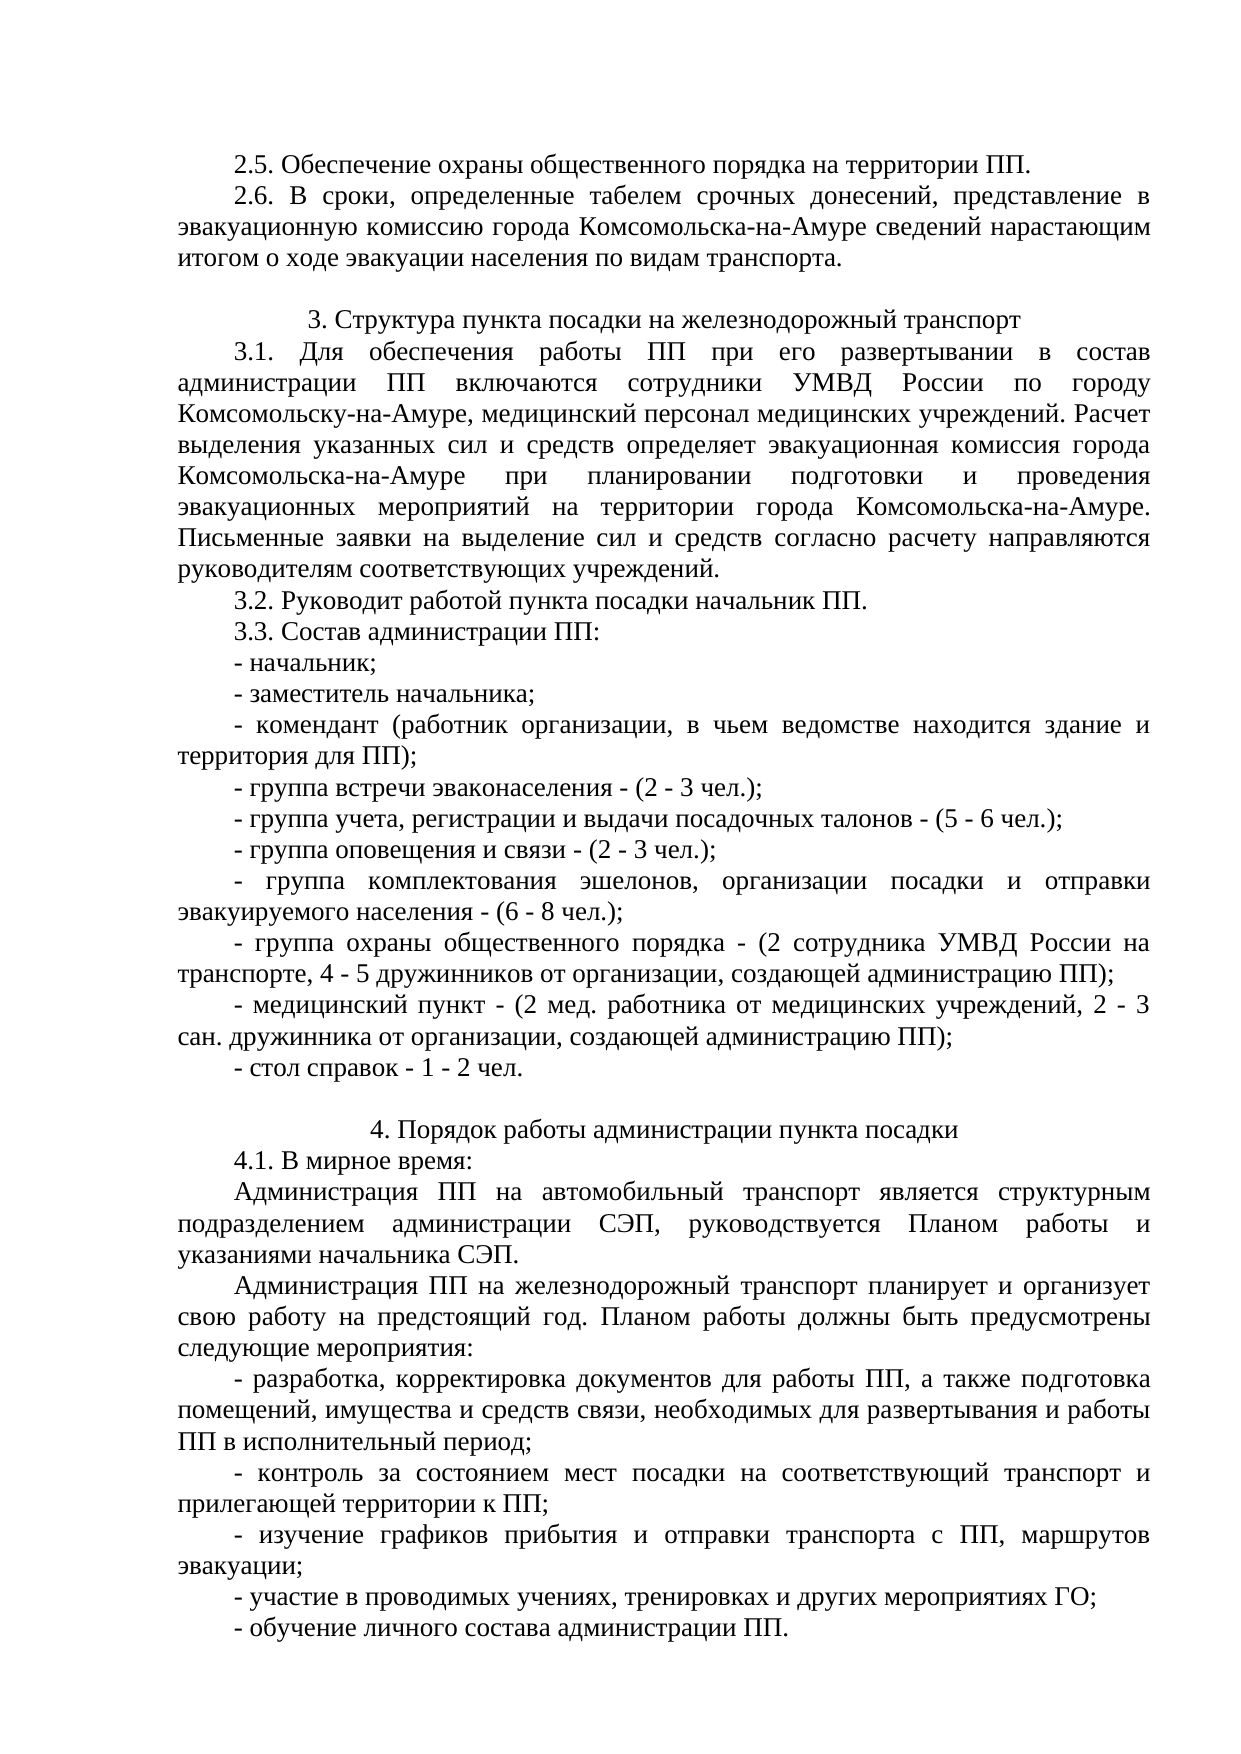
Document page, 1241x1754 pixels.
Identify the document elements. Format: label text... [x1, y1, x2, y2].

text - группа встречи эваконаселения - (2 - 3 чел.); [177, 771, 1152, 802]
text 4.1. В мирное время: [177, 1144, 1152, 1176]
text - группа комплектования эшелонов, организации посадки и отправки эвакуируемого населения - (6 - 8 чел.); [177, 864, 1152, 926]
text Администрация ПП на автомобильный транспорт является структурным подразделением администрации СЭП, руководствуется Планом работы и указаниями начальника СЭП. [177, 1176, 1152, 1269]
text - обучение личного состава администрации ПП. [177, 1612, 1152, 1643]
text - участие в проводимых учениях, тренировках и других мероприятиях ГО; [177, 1580, 1152, 1612]
text - контроль за состоянием мест посадки на соответствующий транспорт и прилегающей территории к ПП; [177, 1456, 1152, 1518]
text - заместитель начальника; [177, 677, 1152, 708]
text - разработка, корректировка документов для работы ПП, а также подготовка помещений, имущества и средств связи, необходимых для развертывания и работы ПП в исполнительный период; [177, 1362, 1152, 1456]
text - стол справок - 1 - 2 чел. [177, 1051, 1152, 1082]
text 3.2. Руководит работой пункта посадки начальник ПП. [177, 584, 1152, 615]
text Администрация ПП на железнодорожный транспорт планирует и организует свою работу на предстоящий год. Планом работы должны быть предусмотрены следующие мероприятия: [177, 1269, 1152, 1362]
text 2.5. Обеспечение охраны общественного порядка на территории ПП. [177, 148, 1152, 179]
text - начальник; [177, 646, 1152, 677]
text - группа учета, регистрации и выдачи посадочных талонов - (5 - 6 чел.); [177, 802, 1152, 833]
text - медицинский пункт - (2 мед. работника от медицинских учреждений, 2 - 3 сан. дружинника от организации, создающей администрацию ПП); [177, 989, 1152, 1051]
text 4. Порядок работы администрации пункта посадки [177, 1113, 1152, 1144]
text - комендант (работник организации, в чьем ведомстве находится здание и территория для ПП); [177, 708, 1152, 771]
text 3.3. Состав администрации ПП: [177, 615, 1152, 646]
text - изучение графиков прибытия и отправки транспорта с ПП, маршрутов эвакуации; [177, 1518, 1152, 1580]
text 2.6. В сроки, определенные табелем срочных донесений, представление в эвакуационную комиссию города Комсомольска-на-Амуре сведений нарастающим итогом о ходе эвакуации населения по видам транспорта. [177, 179, 1152, 272]
text - группа охраны общественного порядка - (2 сотрудника УМВД России на транспорте, 4 - 5 дружинников от организации, создающей администрацию ПП); [177, 926, 1152, 989]
text 3. Структура пункта посадки на железнодорожный транспорт [177, 303, 1152, 334]
text 3.1. Для обеспечения работы ПП при его развертывании в состав администрации ПП включаются сотрудники УМВД России по городу Комсомольску-на-Амуре, медицинский персонал медицинских учреждений. Расчет выделения указанных сил и средств определяет эвакуационная комиссия города Комсомольска-на-Амуре при планировании подготовки и проведения эвакуационных мероприятий на территории города Комсомольска-на-Амуре. Письменные заявки на выделение сил и средств согласно расчету направляются руководителям соответствующих учреждений. [177, 334, 1152, 584]
text - группа оповещения и связи - (2 - 3 чел.); [177, 833, 1152, 864]
